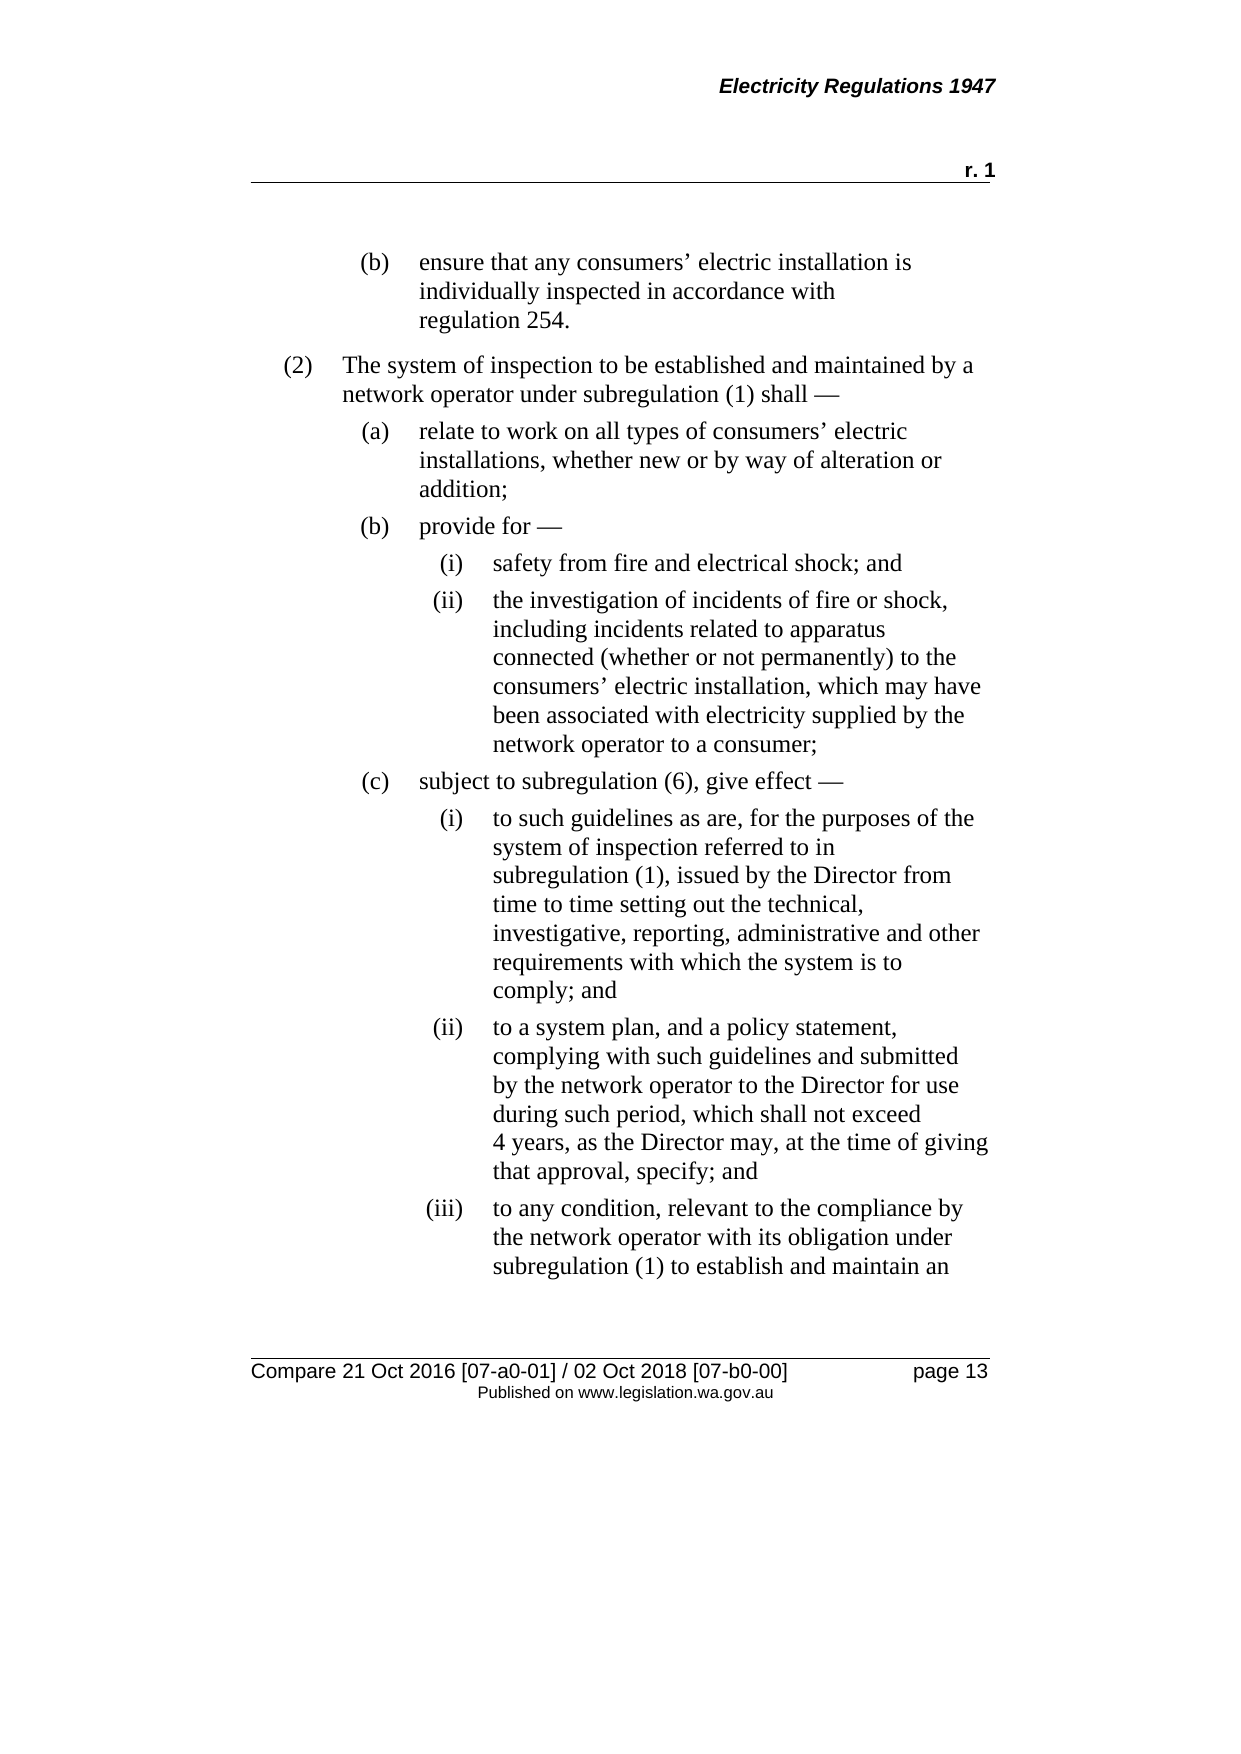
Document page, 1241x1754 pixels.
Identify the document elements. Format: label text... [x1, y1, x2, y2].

text (2) The system of inspection to be established and maintained by a network operator under subregulation (1) shall — [251, 350, 990, 408]
text (b) provide for — [251, 511, 990, 539]
text (ii) the investigation of incidents of fire or shock, including incidents related to apparatus connected (whether or not permanently) to the consumers’ electric installation, which may have been associated with electricity supplied by the network operator to a consumer; [251, 585, 990, 757]
text (i) to such guidelines as are, for the purposes of the system of inspection referred to in subregulation (1), issued by the Director from time to time setting out the technical, investigative, reporting, administrative and other requirements with which the system is to comply; and [251, 803, 990, 1004]
text (ii) to a system plan, and a policy statement, complying with such guidelines and submitted by the network operator to the Director for use during such period, which shall not exceed 4 years, as the Director may, at the time of giving that approval, specify; and [251, 1012, 990, 1185]
text (b) ensure that any consumers’ electric installation is individually inspected in accordance with regulation 254. [251, 247, 990, 334]
text (c) subject to subregulation (6), give effect — [251, 766, 990, 794]
text (i) safety from fire and electrical shock; and [251, 548, 990, 577]
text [251, 1193, 990, 1279]
text (a) relate to work on all types of consumers’ electric installations, whether new or by way of alteration or addition; [251, 416, 990, 502]
